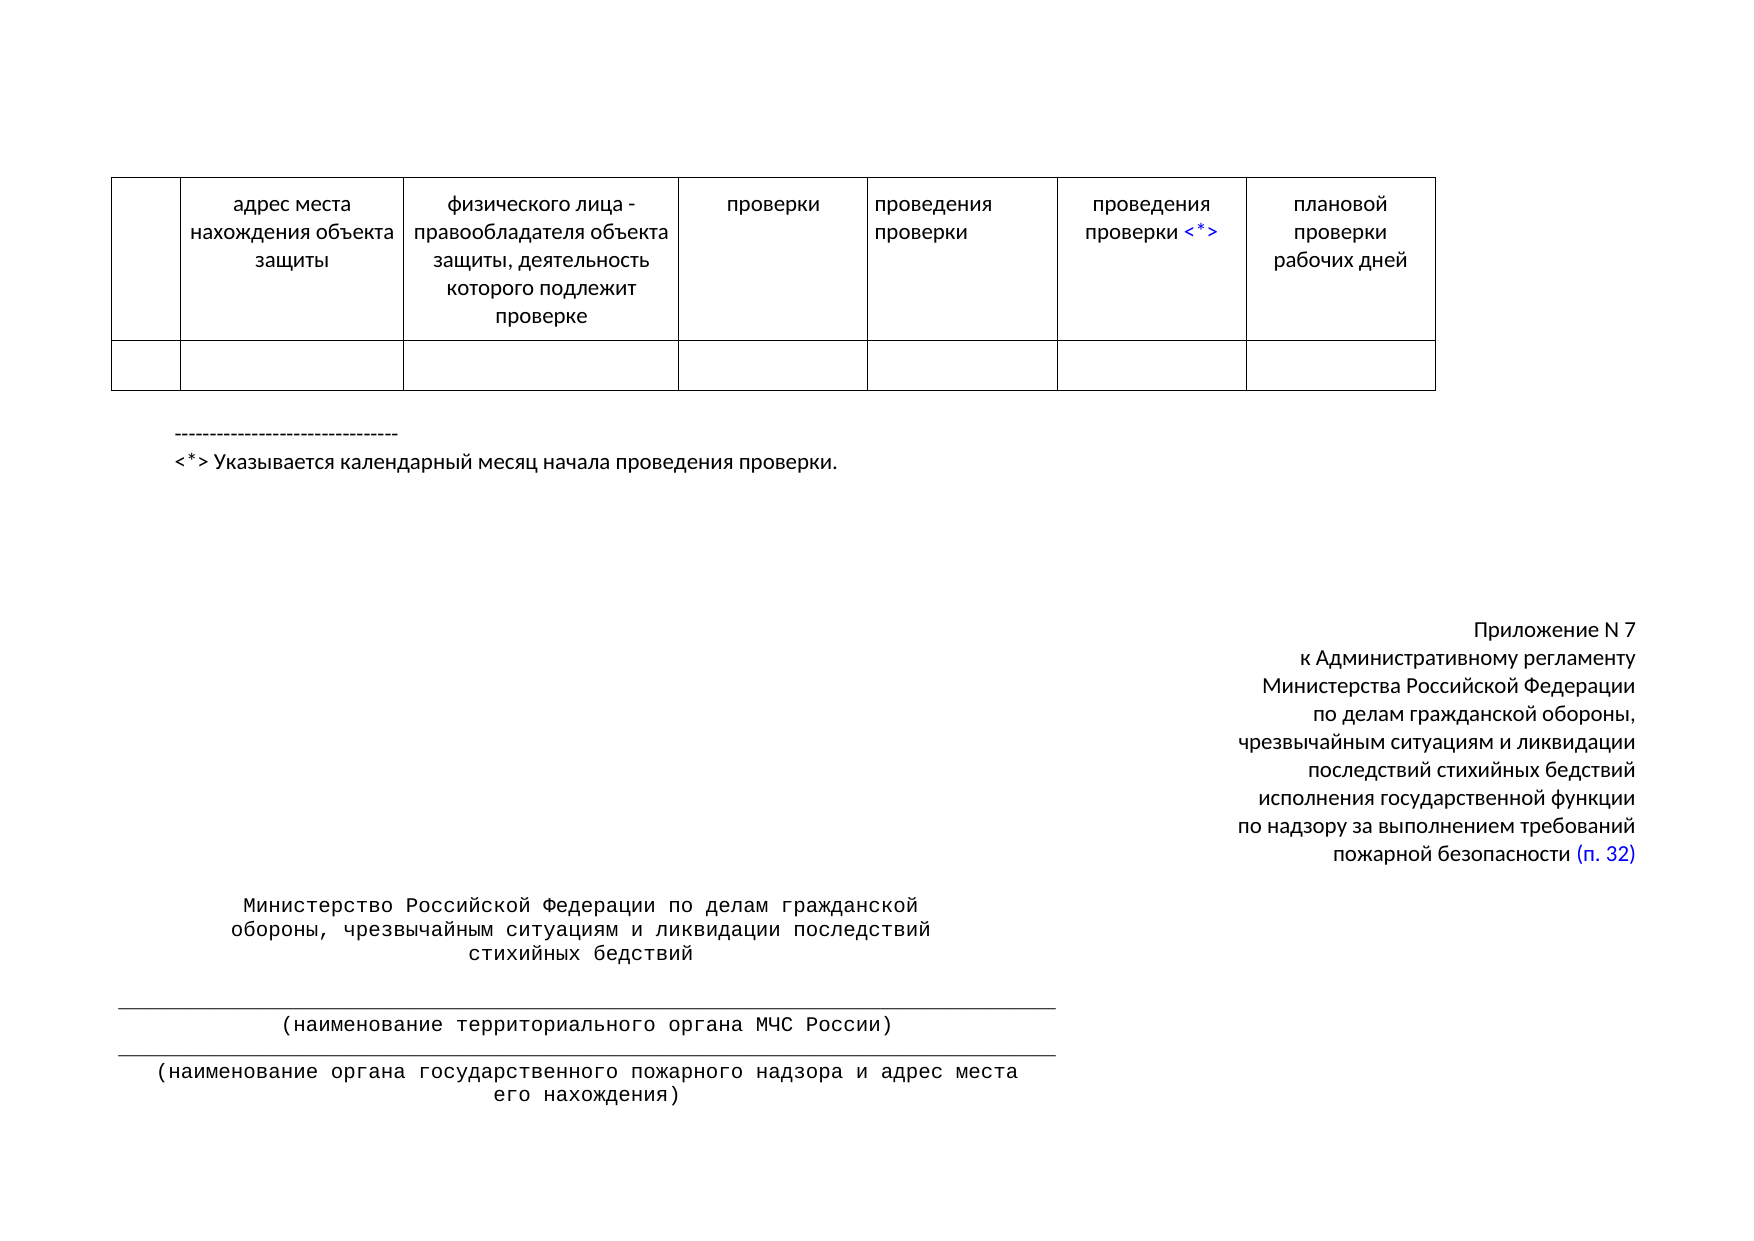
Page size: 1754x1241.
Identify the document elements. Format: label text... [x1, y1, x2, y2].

table_cell [112, 341, 180, 390]
table_cell [868, 341, 1057, 390]
text последствий стихийных бедствий [118, 755, 1636, 783]
text ___________________________________________________________________________ [118, 990, 1636, 1013]
text <*> Указывается календарный месяц начала проведения проверки. [118, 447, 1636, 475]
text по делам гражданской обороны, [118, 699, 1636, 727]
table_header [679, 178, 867, 339]
text чрезвычайным ситуациям и ликвидации [118, 727, 1636, 755]
text Министерство Российской Федерации по делам гражданской [118, 895, 1636, 919]
text (наименование территориального органа МЧС России) [118, 1013, 1636, 1037]
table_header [868, 178, 1057, 339]
text к Административному регламенту [118, 643, 1636, 671]
text пожарной безопасности (п. 32) [118, 839, 1636, 867]
table_cell [1058, 341, 1246, 390]
text стихийных бедствий [118, 943, 1636, 966]
table_cell [404, 341, 678, 390]
text Приложение N 7 [118, 615, 1636, 643]
table_header N п/п [112, 178, 180, 339]
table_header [1058, 178, 1246, 339]
table_cell [679, 341, 867, 390]
text ___________________________________________________________________________ [118, 1037, 1636, 1061]
text его нахождения) [118, 1084, 1636, 1108]
text (наименование органа государственного пожарного надзора и адрес места [118, 1061, 1636, 1084]
text -------------------------------- [118, 419, 1636, 447]
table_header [181, 178, 403, 339]
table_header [1247, 178, 1435, 339]
text Министерства Российской Федерации [118, 671, 1636, 699]
text по надзору за выполнением требований [118, 811, 1636, 839]
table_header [404, 178, 678, 339]
text исполнения государственной функции [118, 783, 1636, 811]
table_cell [181, 341, 403, 390]
table_cell [1247, 341, 1435, 390]
text обороны, чрезвычайным ситуациям и ликвидации последствий [118, 919, 1636, 943]
